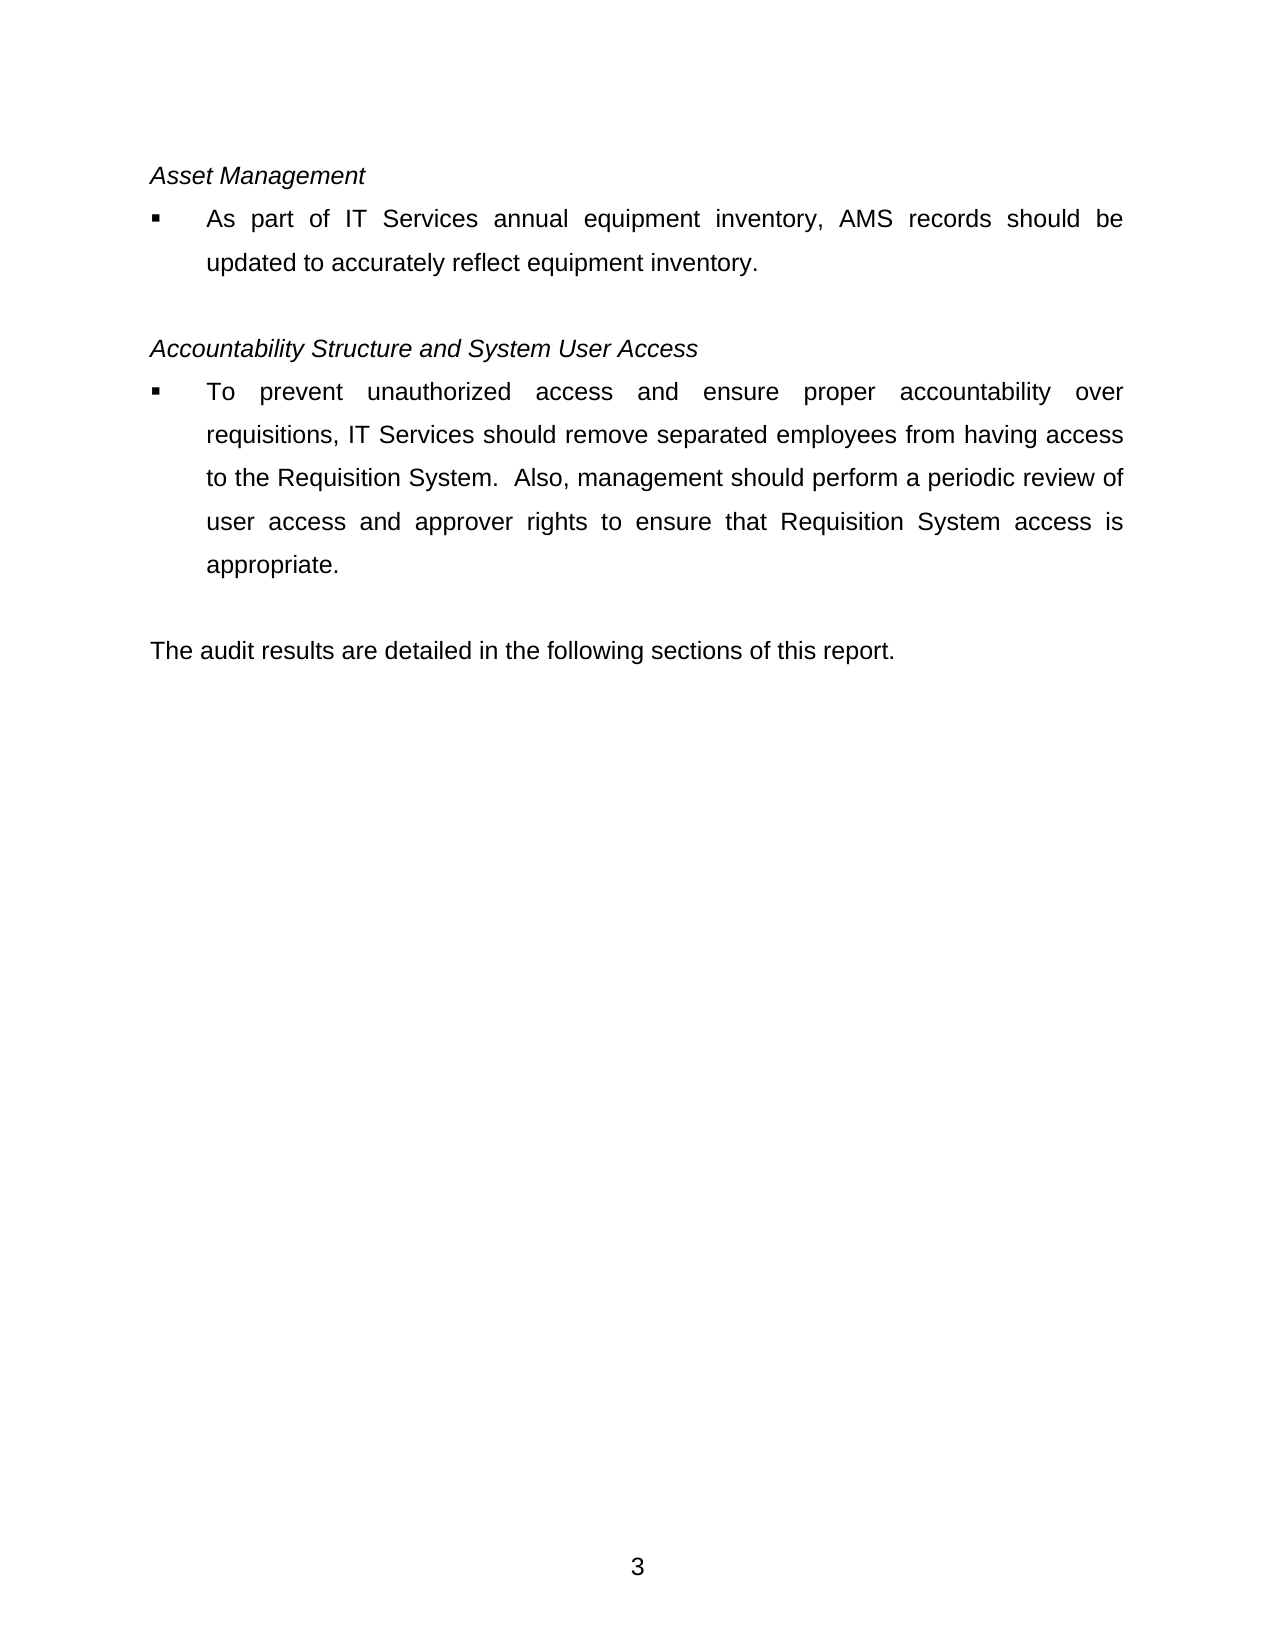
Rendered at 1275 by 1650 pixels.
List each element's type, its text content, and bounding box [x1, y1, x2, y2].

list As part of IT Services annual equipment inventory, AMS records should be updated to accurately reflect equipment inventory. [150, 204, 1125, 276]
text Accountability Structure and System User Access [150, 334, 1125, 363]
text The audit results are detailed in the following sections of this report. [150, 636, 1125, 664]
text Asset Management [150, 161, 1125, 190]
list To prevent unauthorized access and ensure proper accountability over requisitions, IT Services should remove separated employees from having access to the Requisition System. Also, management should perform a periodic review of user access and approver rights to ensure that Requisition System access is appropriate. [150, 377, 1125, 578]
